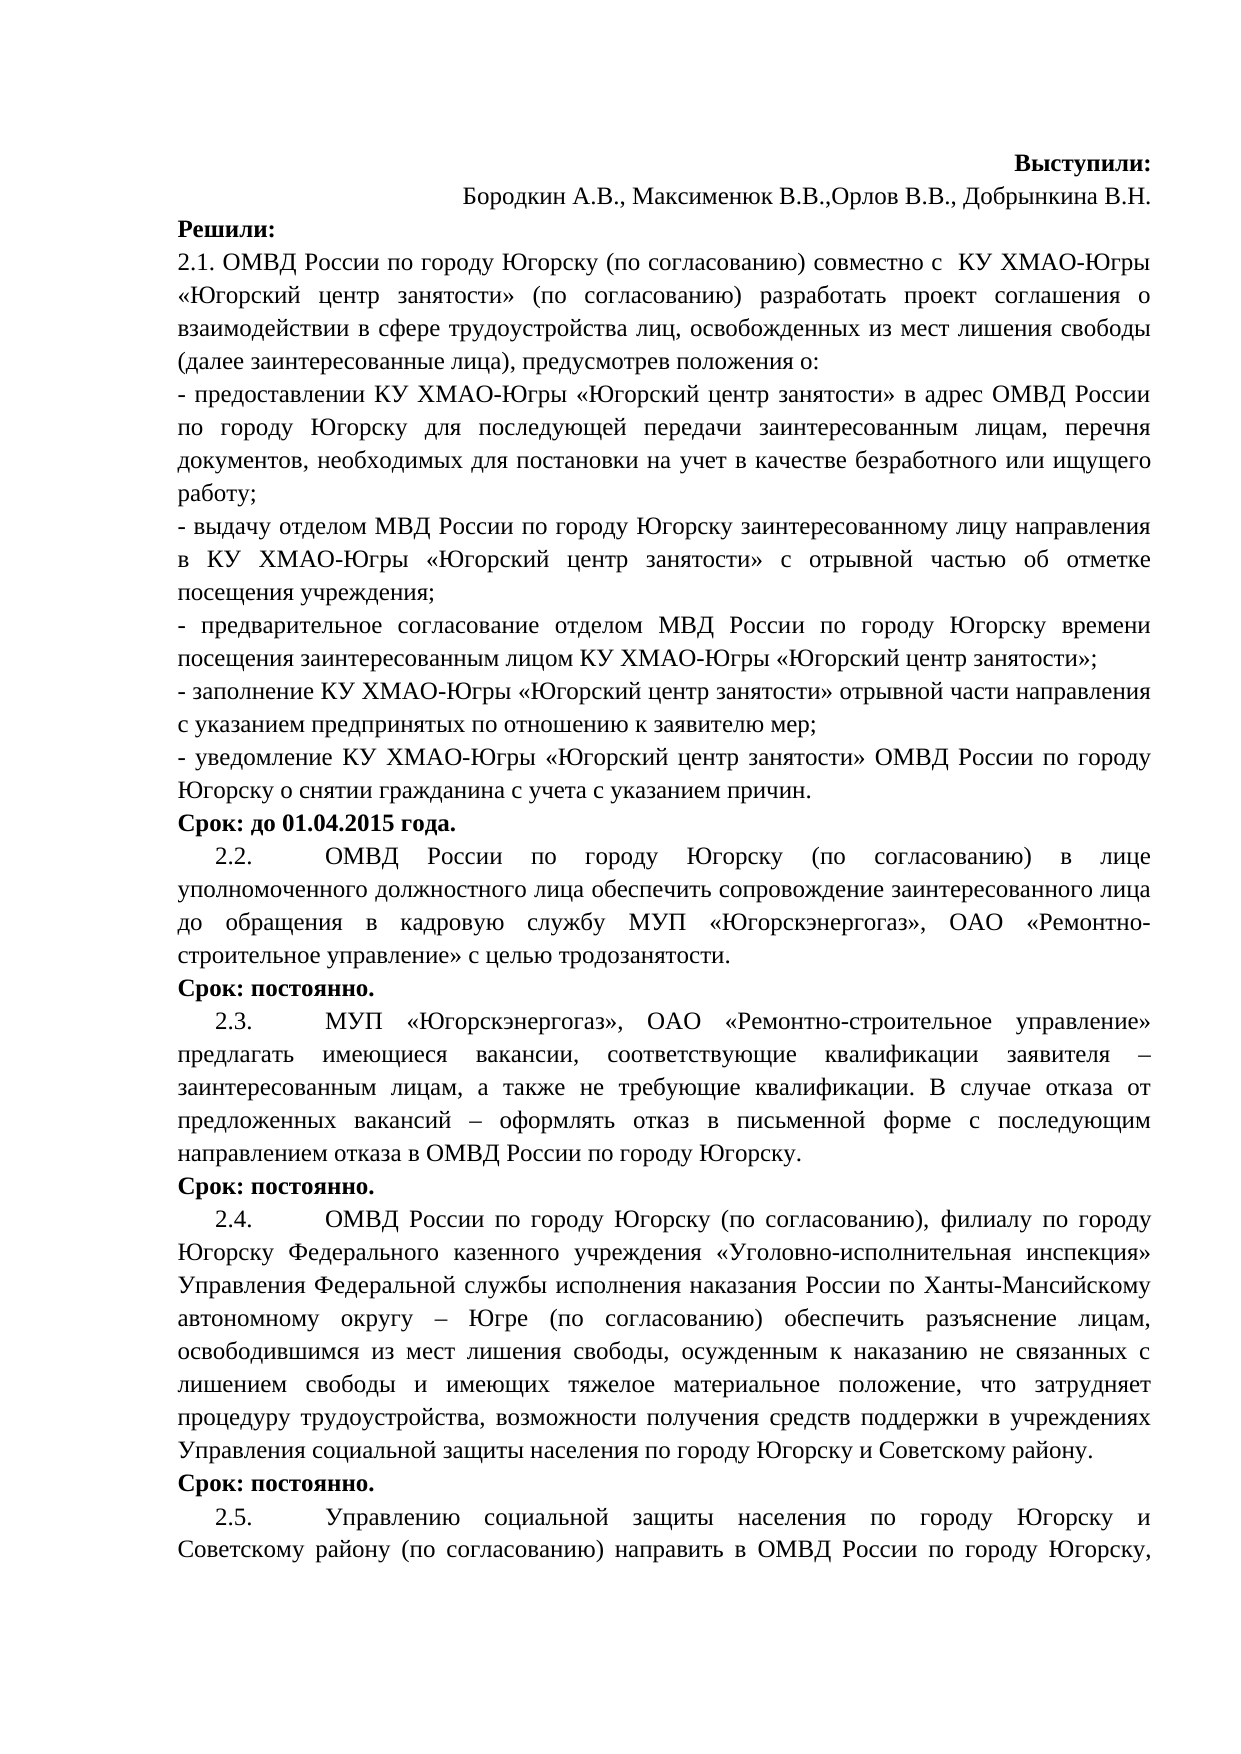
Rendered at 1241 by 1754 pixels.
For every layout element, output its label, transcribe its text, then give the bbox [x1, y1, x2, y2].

text - уведомление КУ ХМАО-Югры «Югорский центр занятости» ОМВД России по городу Югорску о снятии гражданина с учета с указанием причин. [177, 742, 1152, 804]
text Бородкин А.В., Максименюк В.В.,Орлов В.В., Добрынкина В.Н. [177, 181, 1152, 209]
text - предоставлении КУ ХМАО-Югры «Югорский центр занятости» в адрес ОМВД России по городу Югорску для последующей передачи заинтересованным лицам, перечня документов, необходимых для постановки на учет в качестве безработного или ищущего работу; [177, 379, 1152, 507]
list ОМВД России по городу Югорску (по согласованию) в лице уполномоченного должностного лица обеспечить сопровождение заинтересованного лица до обращения в кадровую службу МУП «Югорскэнергогаз», ОАО «Ремонтно-строительное управление» с целью тродозанятости. [177, 841, 1152, 969]
text - выдачу отделом МВД России по городу Югорску заинтересованному лицу направления в КУ ХМАО-Югры «Югорский центр занятости» с отрывной частью об отметке посещения учреждения; [177, 511, 1152, 606]
text Срок: постоянно. [177, 973, 1152, 1002]
text - заполнение КУ ХМАО-Югры «Югорский центр занятости» отрывной части направления с указанием предпринятых по отношению к заявителю мер; [177, 676, 1152, 738]
text Решили: [177, 214, 1152, 242]
text Выступили: [177, 148, 1152, 176]
text 2.1. ОМВД России по городу Югорску (по согласованию) совместно с КУ ХМАО-Югры «Югорский центр занятости» (по согласованию) разработать проект соглашения о взаимодействии в сфере трудоустройства лиц, освобожденных из мест лишения свободы (далее заинтересованные лица), предусмотрев положения о: [177, 247, 1152, 374]
text Срок: постоянно. [177, 1468, 1152, 1497]
list ОМВД России по городу Югорску (по согласованию), филиалу по городу Югорску Федерального казенного учреждения «Уголовно-исполнительная инспекция» Управления Федеральной службы исполнения наказания России по Ханты-Мансийскому автономному округу – Югре (по согласованию) обеспечить разъяснение лицам, освободившимся из мест лишения свободы, осужденным к наказанию не связанных с лишением свободы и имеющих тяжелое материальное положение, что затрудняет процедуру трудоустройства, возможности получения средств поддержки в учреждениях Управления социальной защиты населения по городу Югорску и Советскому району. [177, 1204, 1152, 1464]
list МУП «Югорскэнергогаз», ОАО «Ремонтно-строительное управление» предлагать имеющиеся вакансии, соответствующие квалификации заявителя – заинтересованным лицам, а также не требующие квалификации. В случае отказа от предложенных вакансий – оформлять отказ в письменной форме с последующим направлением отказа в ОМВД России по городу Югорску. [177, 1006, 1152, 1167]
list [177, 1502, 1152, 1563]
text Срок: до 01.04.2015 года. [177, 808, 1152, 837]
text - предварительное согласование отделом МВД России по городу Югорску времени посещения заинтересованным лицом КУ ХМАО-Югры «Югорский центр занятости»; [177, 610, 1152, 672]
text Срок: постоянно. [177, 1171, 1152, 1200]
